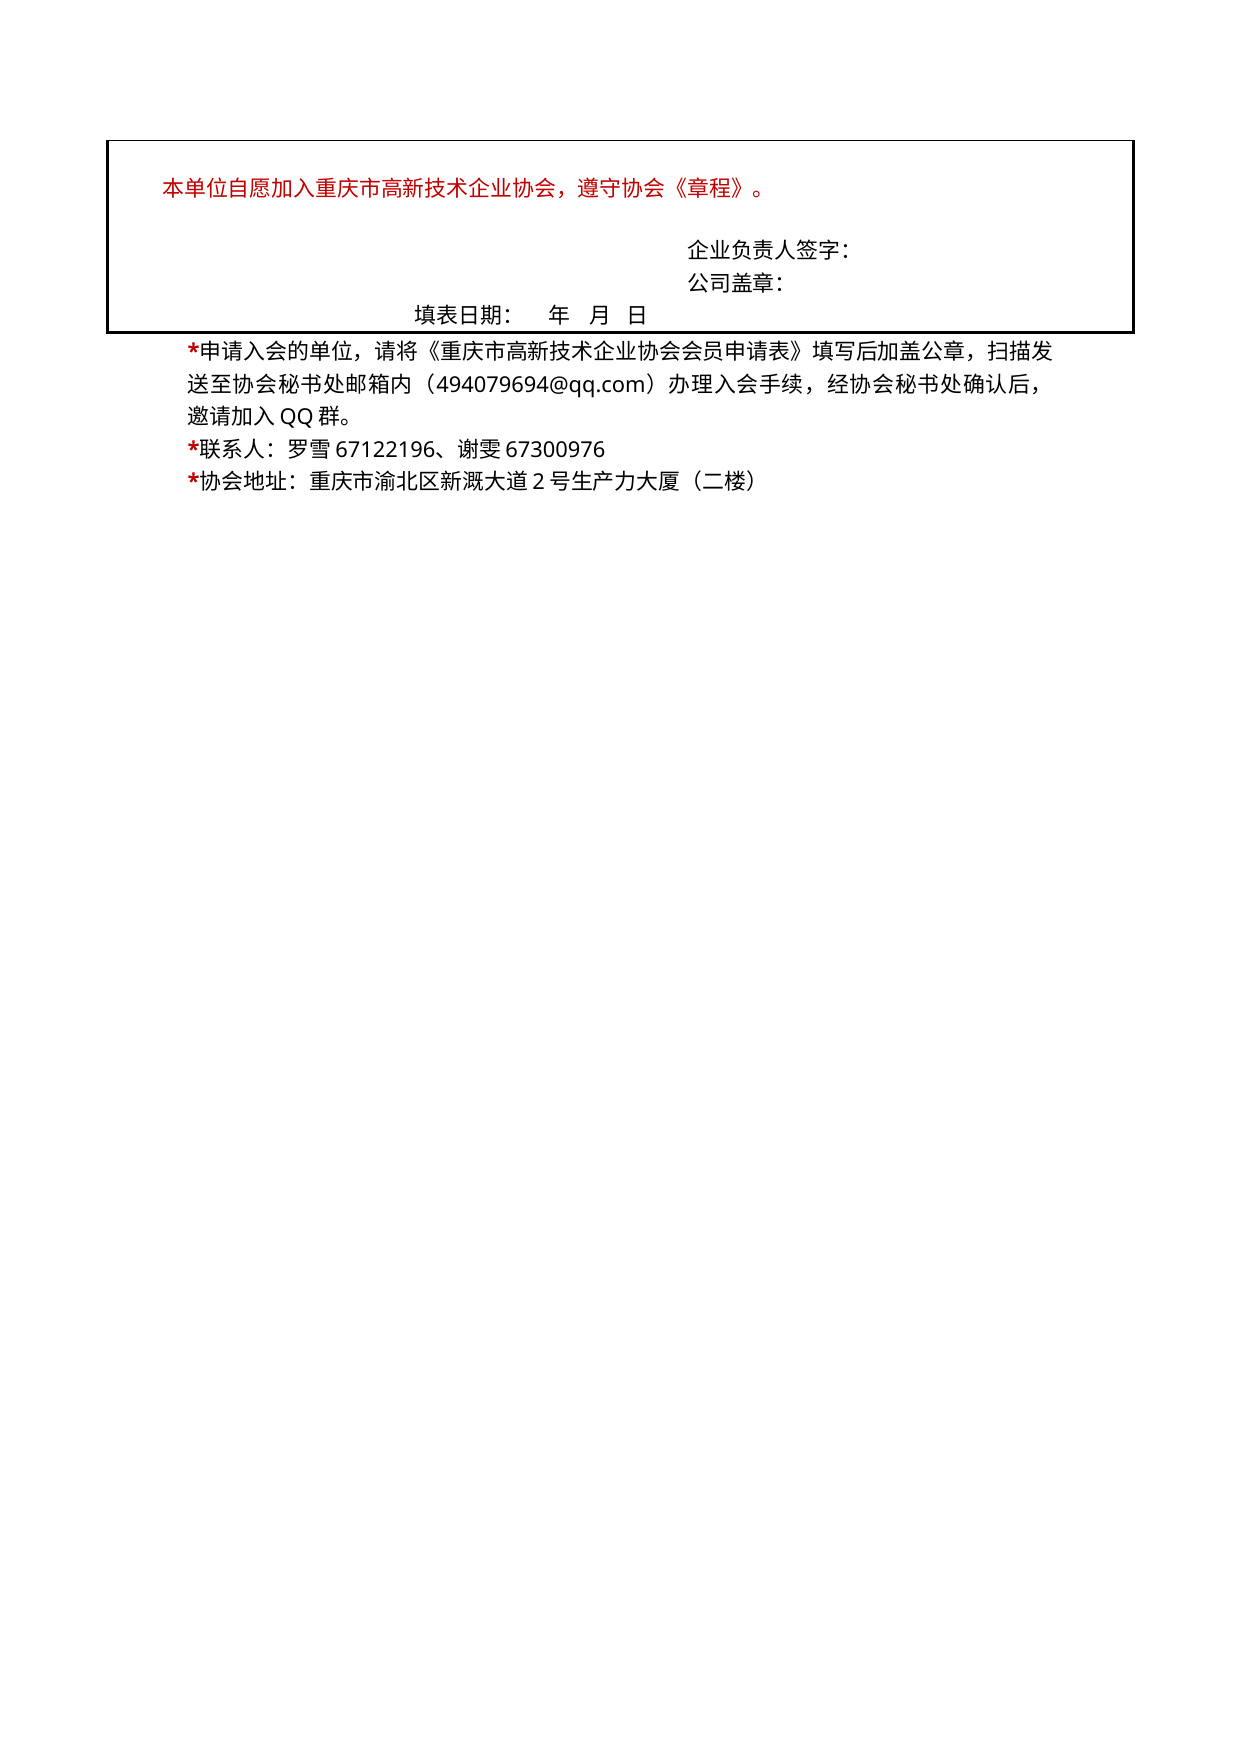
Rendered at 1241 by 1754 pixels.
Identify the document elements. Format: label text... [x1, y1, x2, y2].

text *联系人：罗雪67122196、谢雯67300976 [187, 431, 1053, 464]
text *申请入会的单位，请将《重庆市高新技术企业协会会员申请表》填写后加盖公章，扫描发送至协会秘书处邮箱内（494079694@qq.com）办理入会手续，经协会秘书处确认后，邀请加入QQ群。 [187, 334, 1053, 431]
text *协会地址：重庆市渝北区新溉大道2号生产力大厦（二楼） [187, 464, 1053, 496]
table_cell 本单位自愿加入重庆市高新技术企业协会，遵守协会《章程》。 企业负责人签字： 公司盖章： 填表日期： 年 月 日 [109, 141, 1132, 331]
